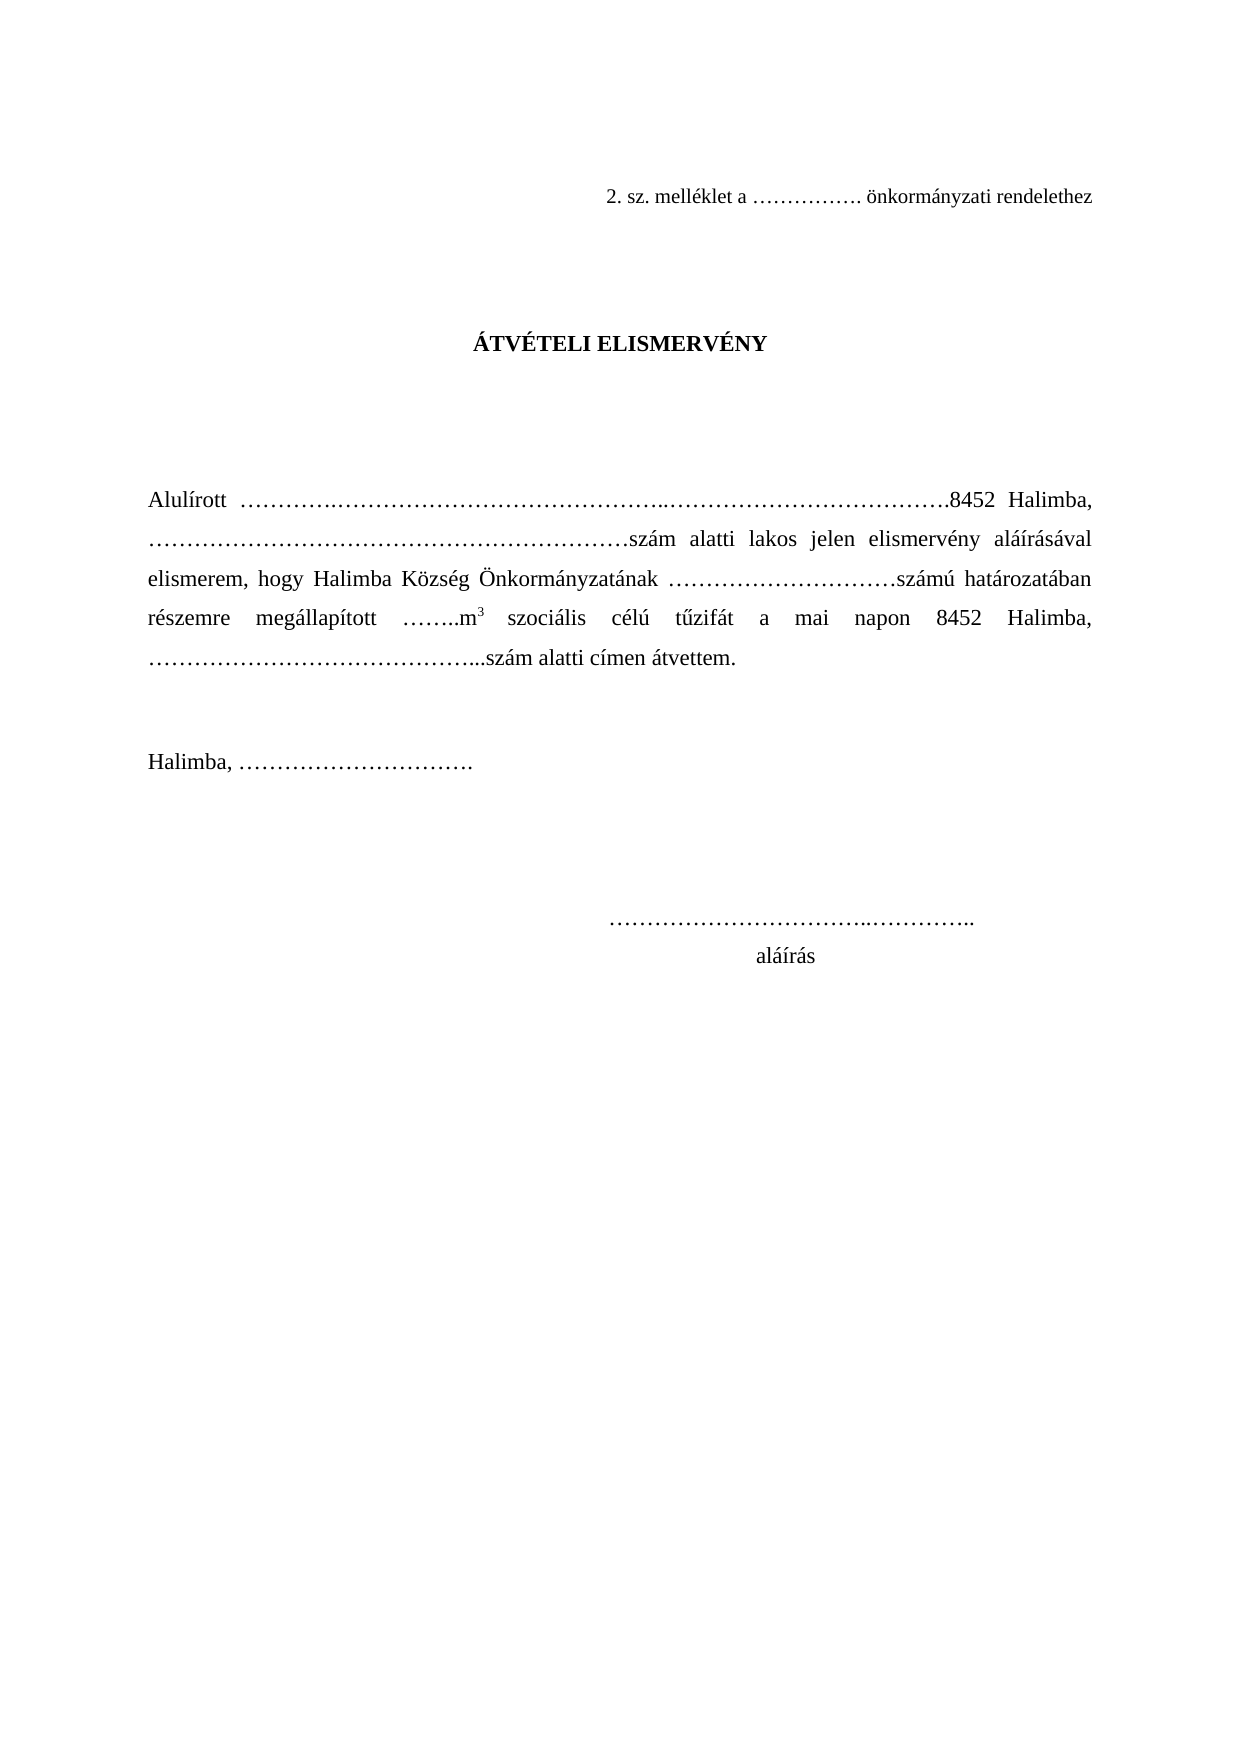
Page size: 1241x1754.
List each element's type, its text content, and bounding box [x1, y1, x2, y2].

text aláírás [148, 942, 1093, 969]
text ÁTVÉTELI ELISMERVÉNY [148, 330, 1093, 357]
text 2. sz. melléklet a ……………. önkormányzati rendelethez [148, 184, 1093, 208]
text Halimba, …………………………. [148, 748, 1093, 774]
text Alulírott ………….……………………………………..……………………………….8452 Halimba, ………………………………………………………szám alatti lakos jelen elismervény aláírásával elismerem, hogy Halimba Község Önkormányzatának …………………………számú határozatában részemre megállapított ……..m3 szociális célú tűzifát a mai napon 8452 Halimba, ……………………………………...szám alatti címen átvettem. [148, 486, 1093, 670]
text ……………………………..………….. [148, 904, 1093, 930]
